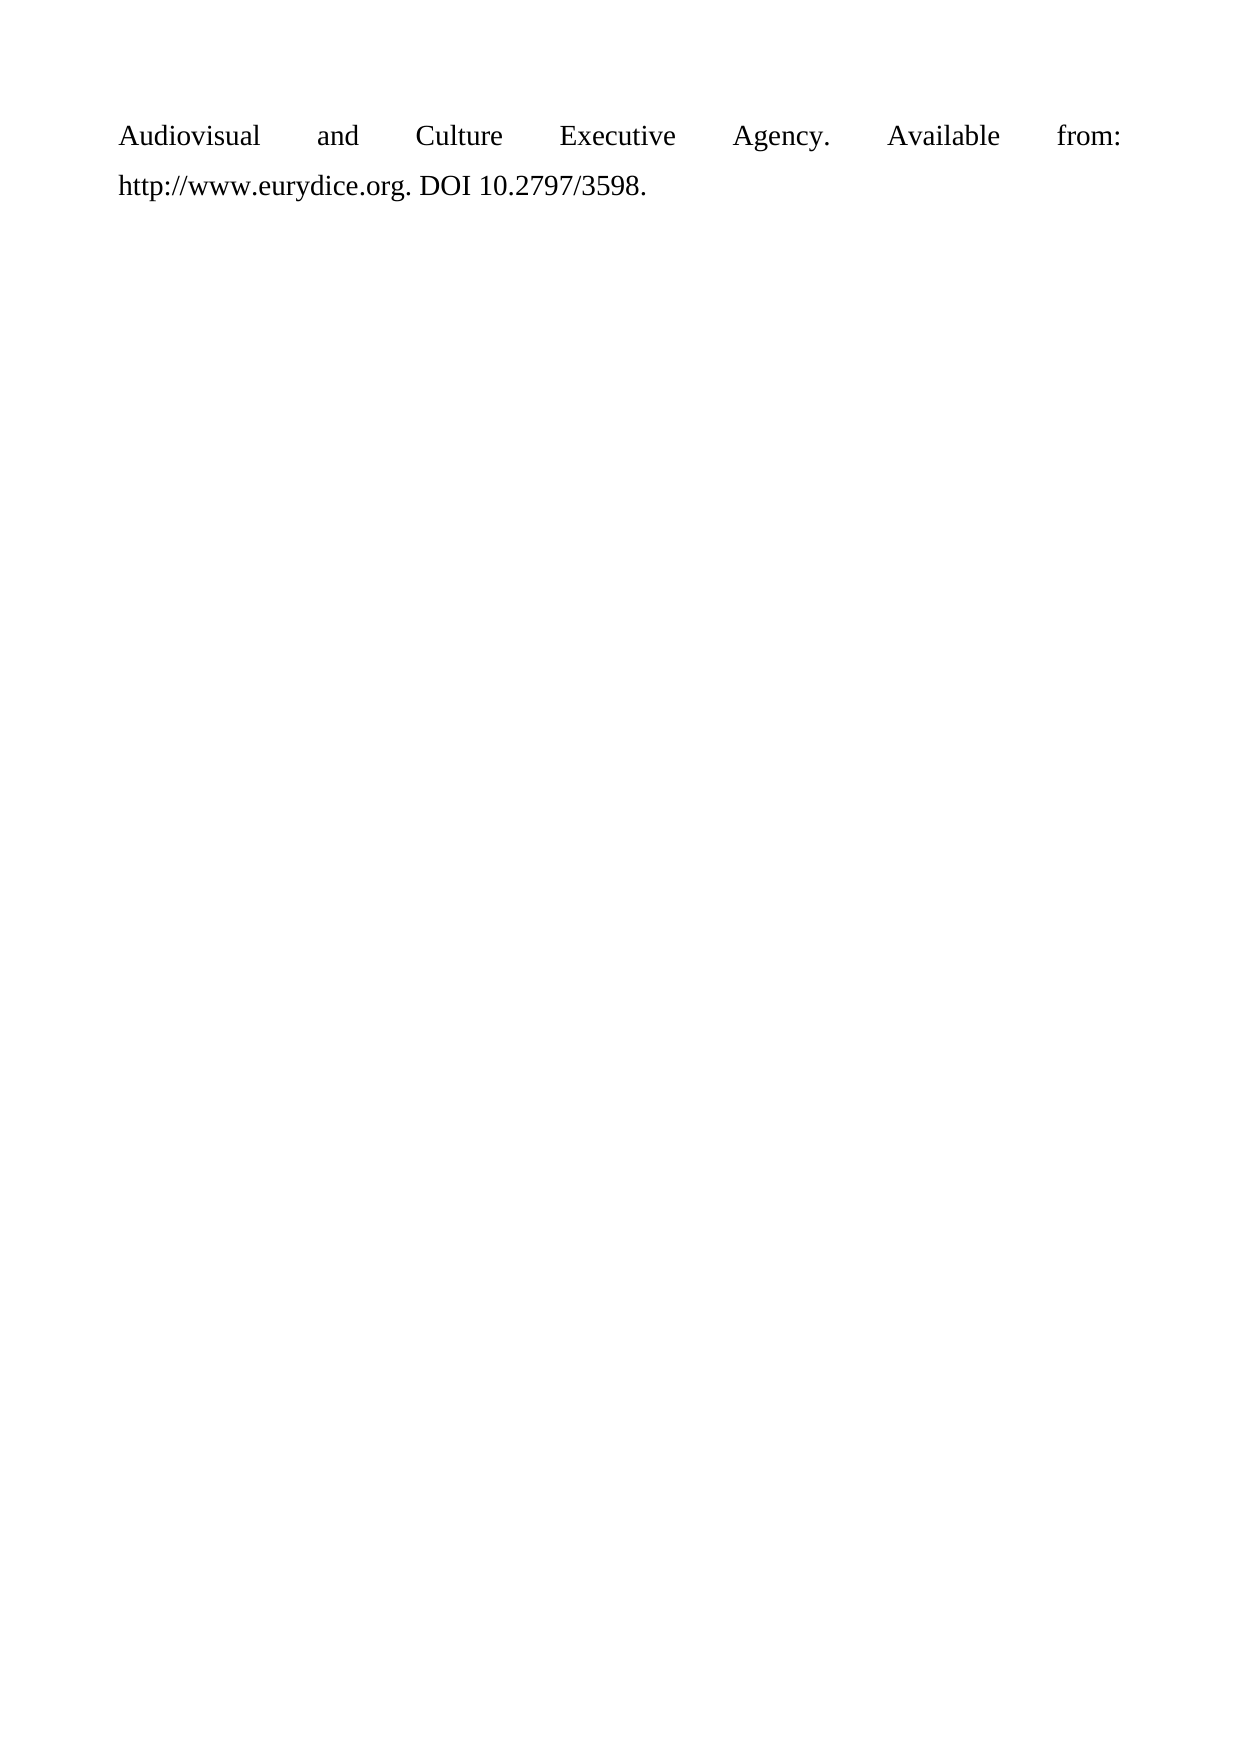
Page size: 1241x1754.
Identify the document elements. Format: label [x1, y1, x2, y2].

list [118, 118, 1122, 202]
